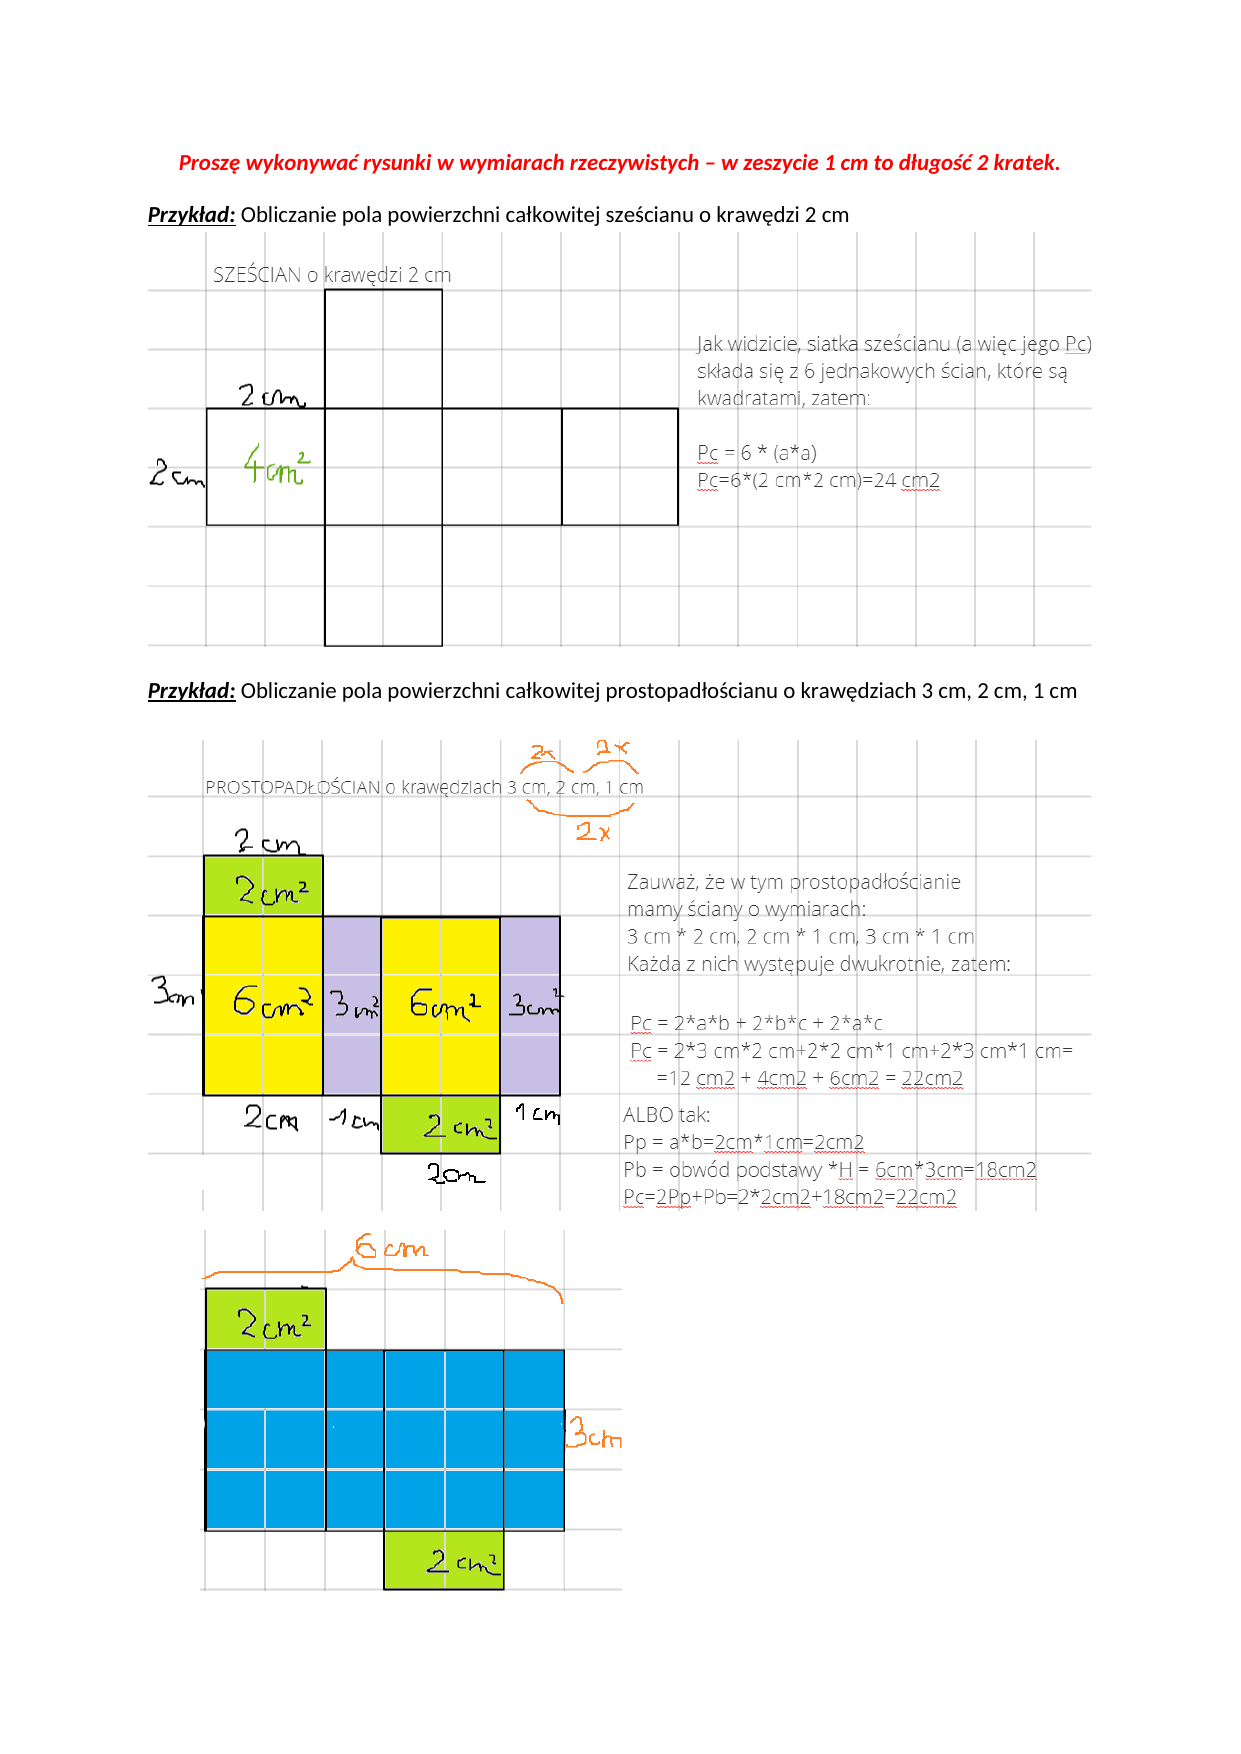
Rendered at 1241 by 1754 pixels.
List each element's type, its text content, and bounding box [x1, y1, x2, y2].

text Proszę wykonywać rysunki w wymiarach rzeczywistych – w zeszycie 1 cm to długość 2 kratek. [148, 148, 1093, 176]
text Przykład: Obliczanie pola powierzchni całkowitej sześcianu o krawędzi 2 cm [148, 201, 1093, 229]
picture [200, 1230, 622, 1590]
text Przykład: Obliczanie pola powierzchni całkowitej prostopadłościanu o krawędziach 3 cm, 2 cm, 1 cm [148, 676, 1093, 704]
picture [147, 740, 1092, 1211]
picture [147, 232, 1092, 647]
